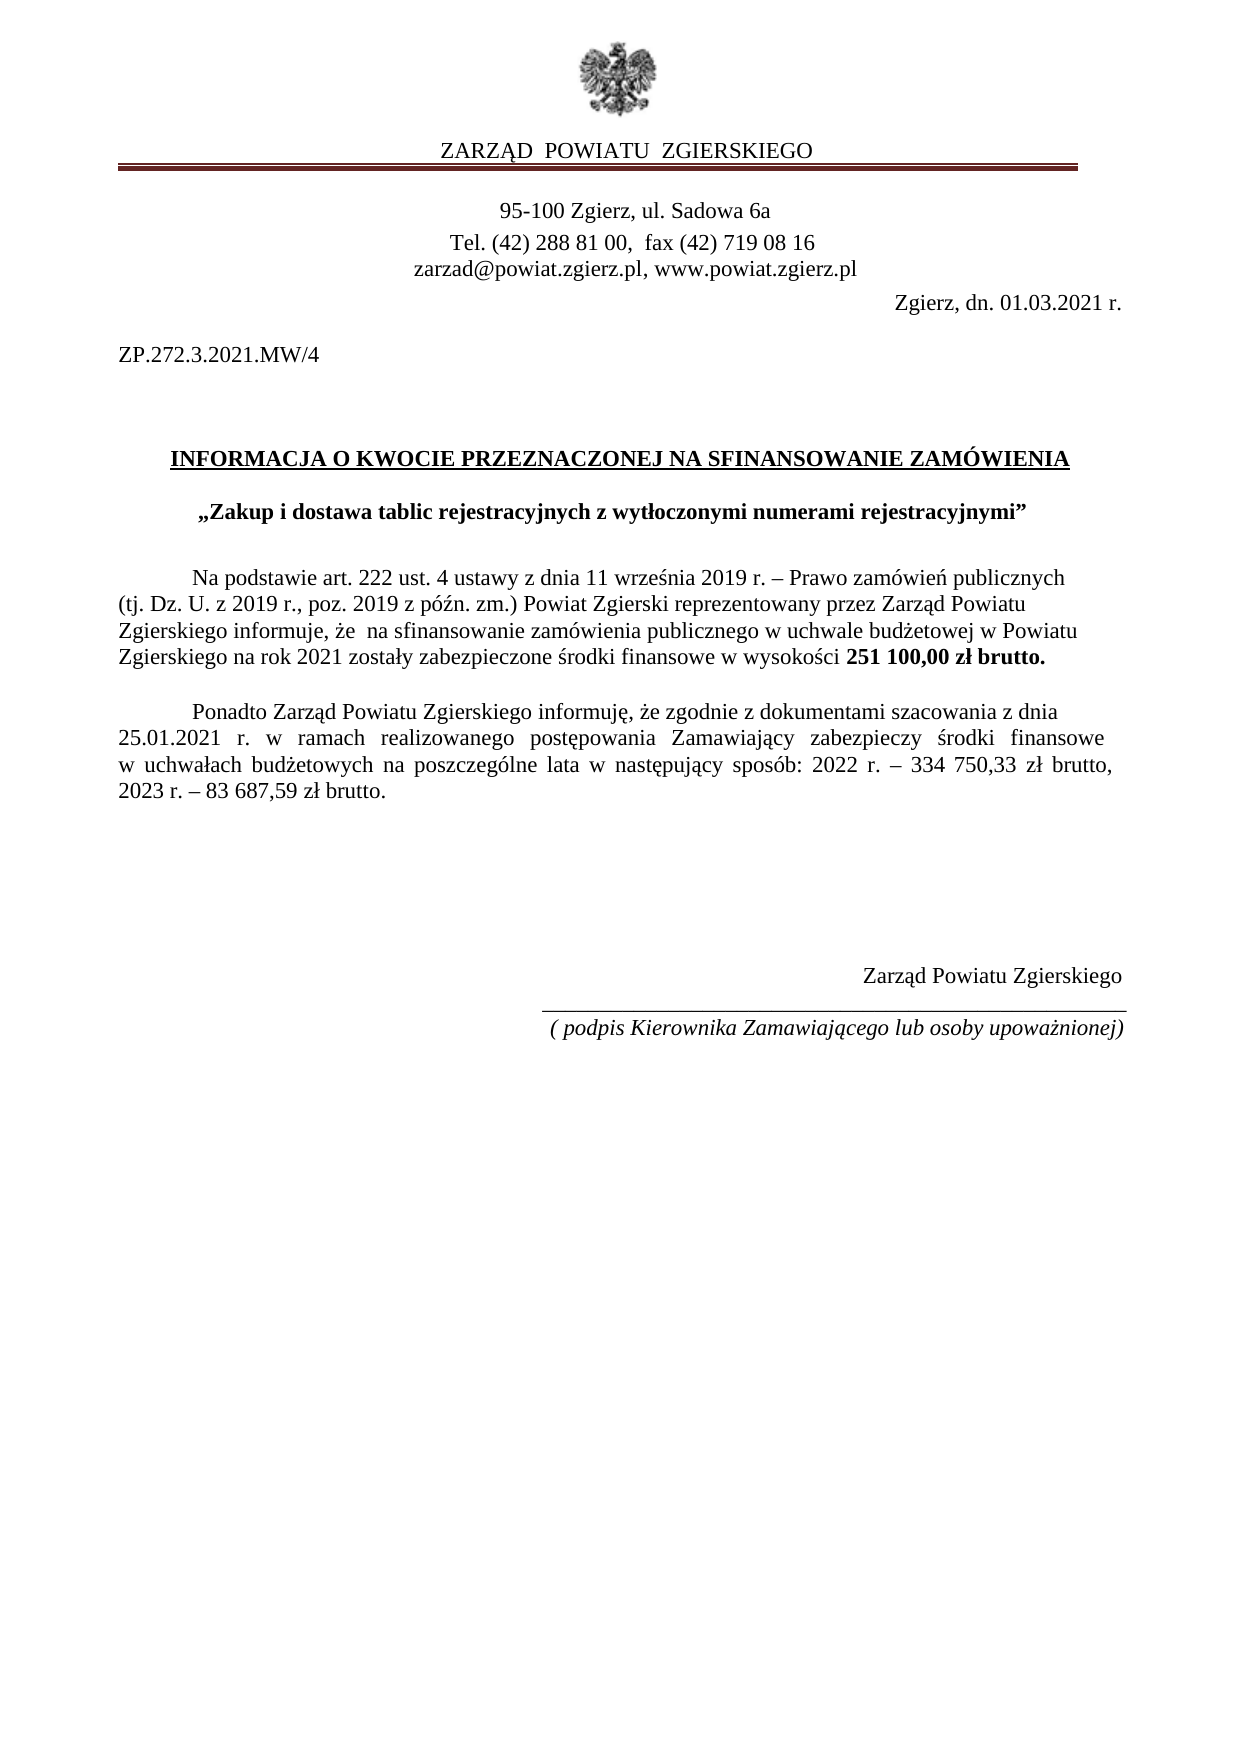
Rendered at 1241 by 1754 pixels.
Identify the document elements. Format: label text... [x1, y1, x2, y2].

text ZP.272.3.2021.MW/4 [118, 341, 1122, 367]
text ( podpis Kierownika Zamawiającego lub osoby upoważnionej) [118, 1014, 1126, 1041]
text „Zakup i dostawa tablic rejestracyjnych z wytłoczonymi numerami rejestracyjnymi” [118, 498, 1122, 524]
text Na podstawie art. 222 ust. 4 ustawy z dnia 11 września 2019 r. – Prawo zamówień publicznych (tj. Dz. U. z 2019 r., poz. 2019 z późn. zm.) Powiat Zgierski reprezentowany przez Zarząd Powiatu Zgierskiego informuje, że na sfinansowanie zamówienia publicznego w uchwale budżetowej w Powiatu Zgierskiego na rok 2021 zostały zabezpieczone środki finansowe w wysokości 251 100,00 zł brutto. [118, 564, 1122, 669]
table_header ZARZĄD POWIATU ZGIERSKIEGO [118, 137, 1078, 163]
table_header 95-100 Zgierz, ul. Sadowa 6a [118, 197, 1028, 229]
table_cell Tel. (42) 288 81 00, fax (42) 719 08 16 [118, 229, 1028, 255]
text INFORMACJA O KWOCIE PRZEZNACZONEJ NA SFINANSOWANIE ZAMÓWIENIA [118, 445, 1122, 472]
text Zgierz, dn. 01.03.2021 r. [118, 289, 1122, 315]
text Zarząd Powiatu Zgierskiego [118, 962, 1122, 988]
text Ponadto Zarząd Powiatu Zgierskiego informuję, że zgodnie z dokumentami szacowania z dnia [118, 698, 1122, 724]
text ___________________________________________________ [118, 988, 1126, 1014]
picture [576, 40, 663, 119]
text 25.01.2021 r. w ramach realizowanego postępowania Zamawiający zabezpieczy środki finansowe w uchwałach budżetowych na poszczególne lata w następujący sposób: 2022 r. – 334 750,33 zł brutto, 2023 r. – 83 687,59 zł brutto. [118, 724, 1122, 803]
table_cell zarzad@powiat.zgierz.pl, www.powiat.zgierz.pl [118, 255, 1028, 289]
